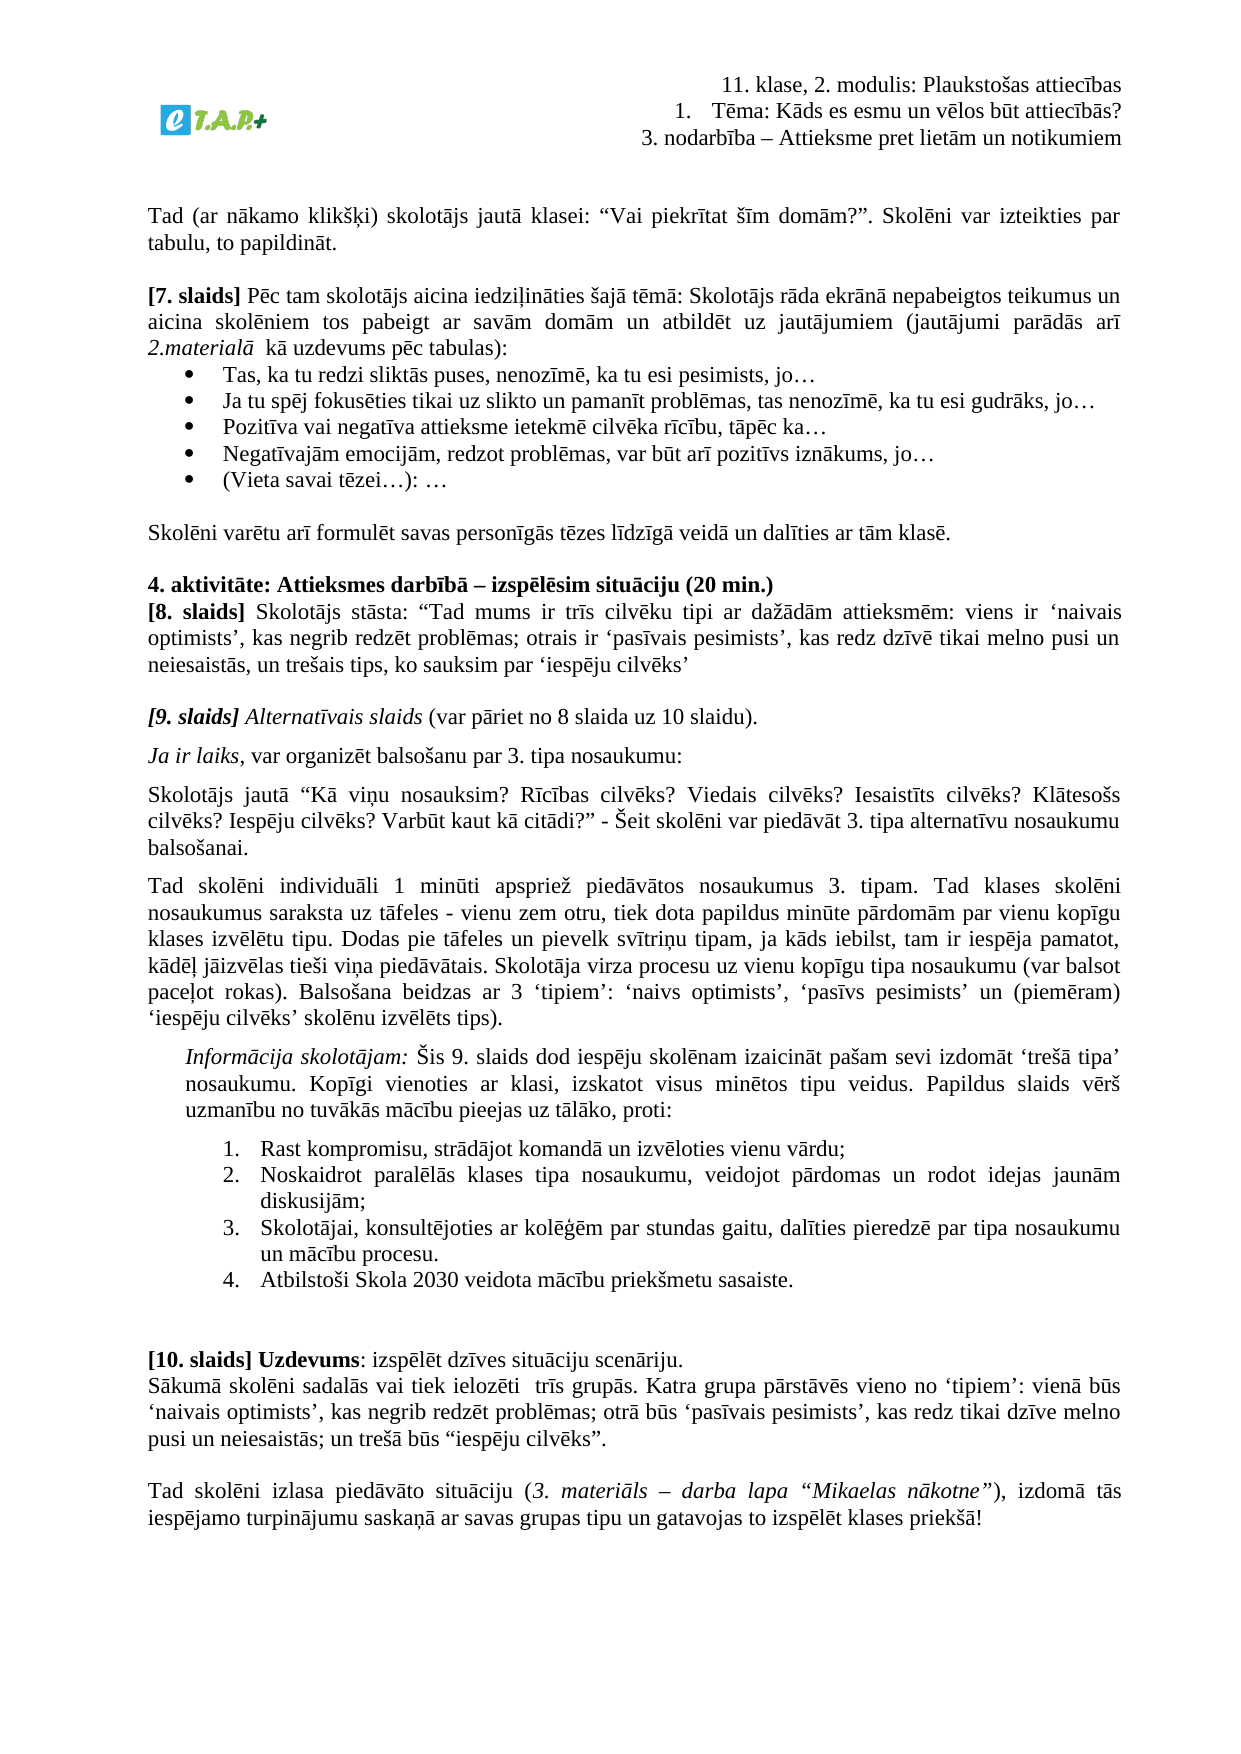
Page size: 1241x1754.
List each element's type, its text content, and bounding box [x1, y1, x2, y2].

list Negatīvajām emocijām, redzot problēmas, var būt arī pozitīvs iznākums, jo… [185, 440, 1122, 466]
text Tad (ar nākamo klikšķi) skolotājs jautā klasei: “Vai piekrītat šīm domām?”. Skolēni var izteikties par tabulu, to papildināt. [148, 203, 1122, 255]
list Ja tu spēj fokusēties tikai uz slikto un pamanīt problēmas, tas nenozīmē, ka tu esi gudrāks, jo… [185, 387, 1122, 413]
text Skolēni varētu arī formulēt savas personīgās tēzes līdzīgā veidā un dalīties ar tām klasē. [148, 519, 1122, 545]
list (Vieta savai tēzei…): … [185, 466, 1122, 492]
list Skolotājai, konsultējoties ar kolēģēm par stundas gaitu, dalīties pieredzē par tipa nosaukumu un mācību procesu. [223, 1214, 1122, 1267]
text [7. slaids] Pēc tam skolotājs aicina iedziļināties šajā tēmā: Skolotājs rāda ekrānā nepabeigtos teikumus un aicina skolēniem tos pabeigt ar savām domām un atbildēt uz jautājumiem (jautājumi parādās arī 2.materialā kā uzdevums pēc tabulas): [148, 282, 1122, 361]
list Pozitīva vai negatīva attieksme ietekmē cilvēka rīcību, tāpēc ka… [185, 413, 1122, 440]
picture [147, 92, 279, 147]
text [9. slaids] Alternatīvais slaids (var pāriet no 8 slaida uz 10 slaidu). [148, 703, 1122, 730]
list Atbilstoši Skola 2030 veidota mācību priekšmetu sasaiste. [223, 1267, 1122, 1293]
text Informācija skolotājam: Šis 9. slaids dod iespēju skolēnam izaicināt pašam sevi izdomāt ‘trešā tipa’ nosaukumu. Kopīgi vienoties ar klasi, izskatot visus minētos tipu veidus. Papildus slaids vērš uzmanību no tuvākās mācību pieejas uz tālāko, proti: [185, 1043, 1122, 1122]
list Noskaidrot paralēlās klases tipa nosaukumu, veidojot pārdomas un rodot idejas jaunām diskusijām; [223, 1161, 1122, 1214]
text Tad skolēni izlasa piedāvāto situāciju (3. materiāls – darba lapa “Mikaelas nākotne”), izdomā tās iespējamo turpinājumu saskaņā ar savas grupas tipu un gatavojas to izspēlēt klases priekšā! [148, 1477, 1122, 1530]
text Ja ir laiks, var organizēt balsošanu par 3. tipa nosaukumu: [148, 742, 1122, 768]
list Rast kompromisu, strādājot komandā un izvēloties vienu vārdu; [223, 1135, 1122, 1161]
text [8. slaids] Skolotājs stāsta: “Tad mums ir trīs cilvēku tipi ar dažādām attieksmēm: viens ir ‘naivais optimists’, kas negrib redzēt problēmas; otrais ir ‘pasīvais pesimists’, kas redz dzīvē tikai melno pusi un neiesaistās, un trešais tips, ko sauksim par ‘iespēju cilvēks’ [148, 598, 1122, 677]
text Tad skolēni individuāli 1 minūti apspriež piedāvātos nosaukumus 3. tipam. Tad klases skolēni nosaukumus saraksta uz tāfeles - vienu zem otru, tiek dota papildus minūte pārdomām par vienu kopīgu klases izvēlētu tipu. Dodas pie tāfeles un pievelk svītriņu tipam, ja kāds iebilst, tam ir iespēja pamatot, kādēļ jāizvēlas tieši viņa piedāvātais. Skolotāja virza procesu uz vienu kopīgu tipa nosaukumu (var balsot paceļot rokas). Balsošana beidzas ar 3 ‘tipiem’: ‘naivs optimists’, ‘pasīvs pesimists’ un (piemēram) ‘iespēju cilvēks’ skolēnu izvēlēts tips). [148, 873, 1122, 1031]
text 4. aktivitāte: Attieksmes darbībā – izspēlēsim situāciju (20 min.) [148, 572, 1122, 598]
text [10. slaids] Uzdevums: izspēlēt dzīves situāciju scenāriju. [148, 1346, 1122, 1372]
text Skolotājs jautā “Kā viņu nosauksim? Rīcības cilvēks? Viedais cilvēks? Iesaistīts cilvēks? Klātesošs cilvēks? Iespēju cilvēks? Varbūt kaut kā citādi?” - Šeit skolēni var piedāvāt 3. tipa alternatīvu nosaukumu balsošanai. [148, 781, 1122, 860]
list Tas, ka tu redzi sliktās puses, nenozīmē, ka tu esi pesimists, jo… [185, 361, 1122, 387]
text Sākumā skolēni sadalās vai tiek ielozēti trīs grupās. Katra grupa pārstāvēs vieno no ‘tipiem’: vienā būs ‘naivais optimists’, kas negrib redzēt problēmas; otrā būs ‘pasīvais pesimists’, kas redz tikai dzīve melno pusi un neiesaistās; un trešā būs “iespēju cilvēks”. [148, 1372, 1122, 1451]
